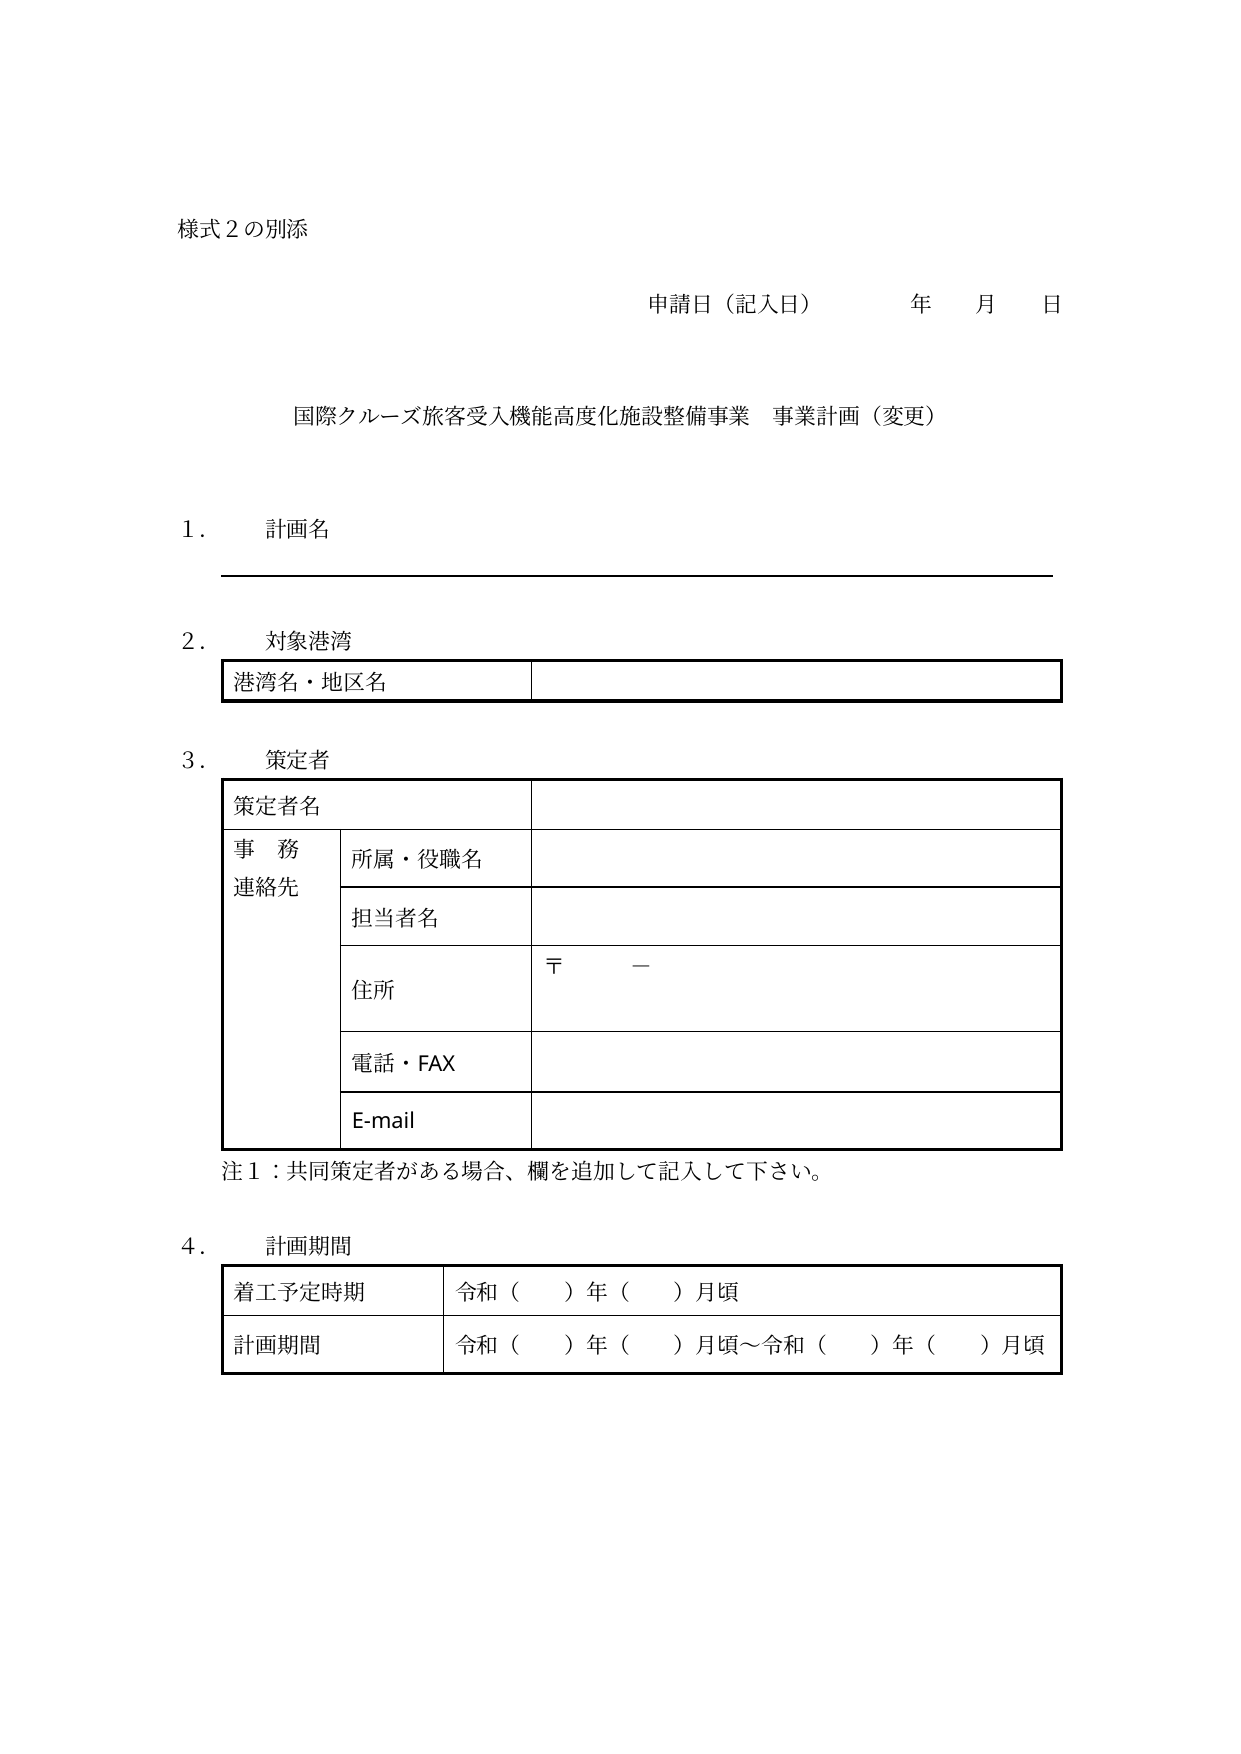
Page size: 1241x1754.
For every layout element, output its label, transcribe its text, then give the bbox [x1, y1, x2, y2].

text 国際クルーズ旅客受入機能高度化施設整備事業 事業計画（変更） [177, 396, 1063, 434]
list 注１：共同策定者がある場合、欄を追加して記入して下さい。 [221, 1151, 1063, 1189]
table_cell [532, 1093, 1060, 1148]
text 様式２の別添 [177, 209, 1063, 246]
list 計画期間 [177, 1226, 1063, 1264]
table_cell [532, 888, 1060, 945]
table_header 令和（ ）年（ ）月頃 [444, 1267, 1060, 1315]
list 策定者 [177, 740, 1063, 777]
table_cell [532, 1032, 1060, 1091]
table_cell 所属・役職名 [341, 830, 531, 886]
table_cell 電話・FAX [341, 1032, 531, 1091]
table_cell 〒 － [532, 946, 1060, 1031]
list 計画名 [177, 509, 1063, 546]
table_header 策定者名 [224, 781, 531, 829]
table_cell 事 務 連絡先 [224, 830, 340, 1148]
text 申請日（記入日） 年 月 日 [177, 284, 1063, 321]
list 対象港湾 [177, 621, 1063, 659]
table_header [532, 781, 1060, 829]
table_cell 計画期間 [224, 1316, 443, 1372]
table_header 港湾名・地区名 [224, 662, 531, 699]
table_header [532, 662, 1060, 699]
table_cell 令和（ ）年（ ）月頃～令和（ ）年（ ）月頃 [444, 1316, 1060, 1372]
table_header 着工予定時期 [224, 1267, 443, 1315]
table_cell E-mail [341, 1093, 531, 1148]
table_cell [532, 830, 1060, 886]
table_cell 担当者名 [341, 888, 531, 945]
table_cell 住所 [341, 946, 531, 1031]
